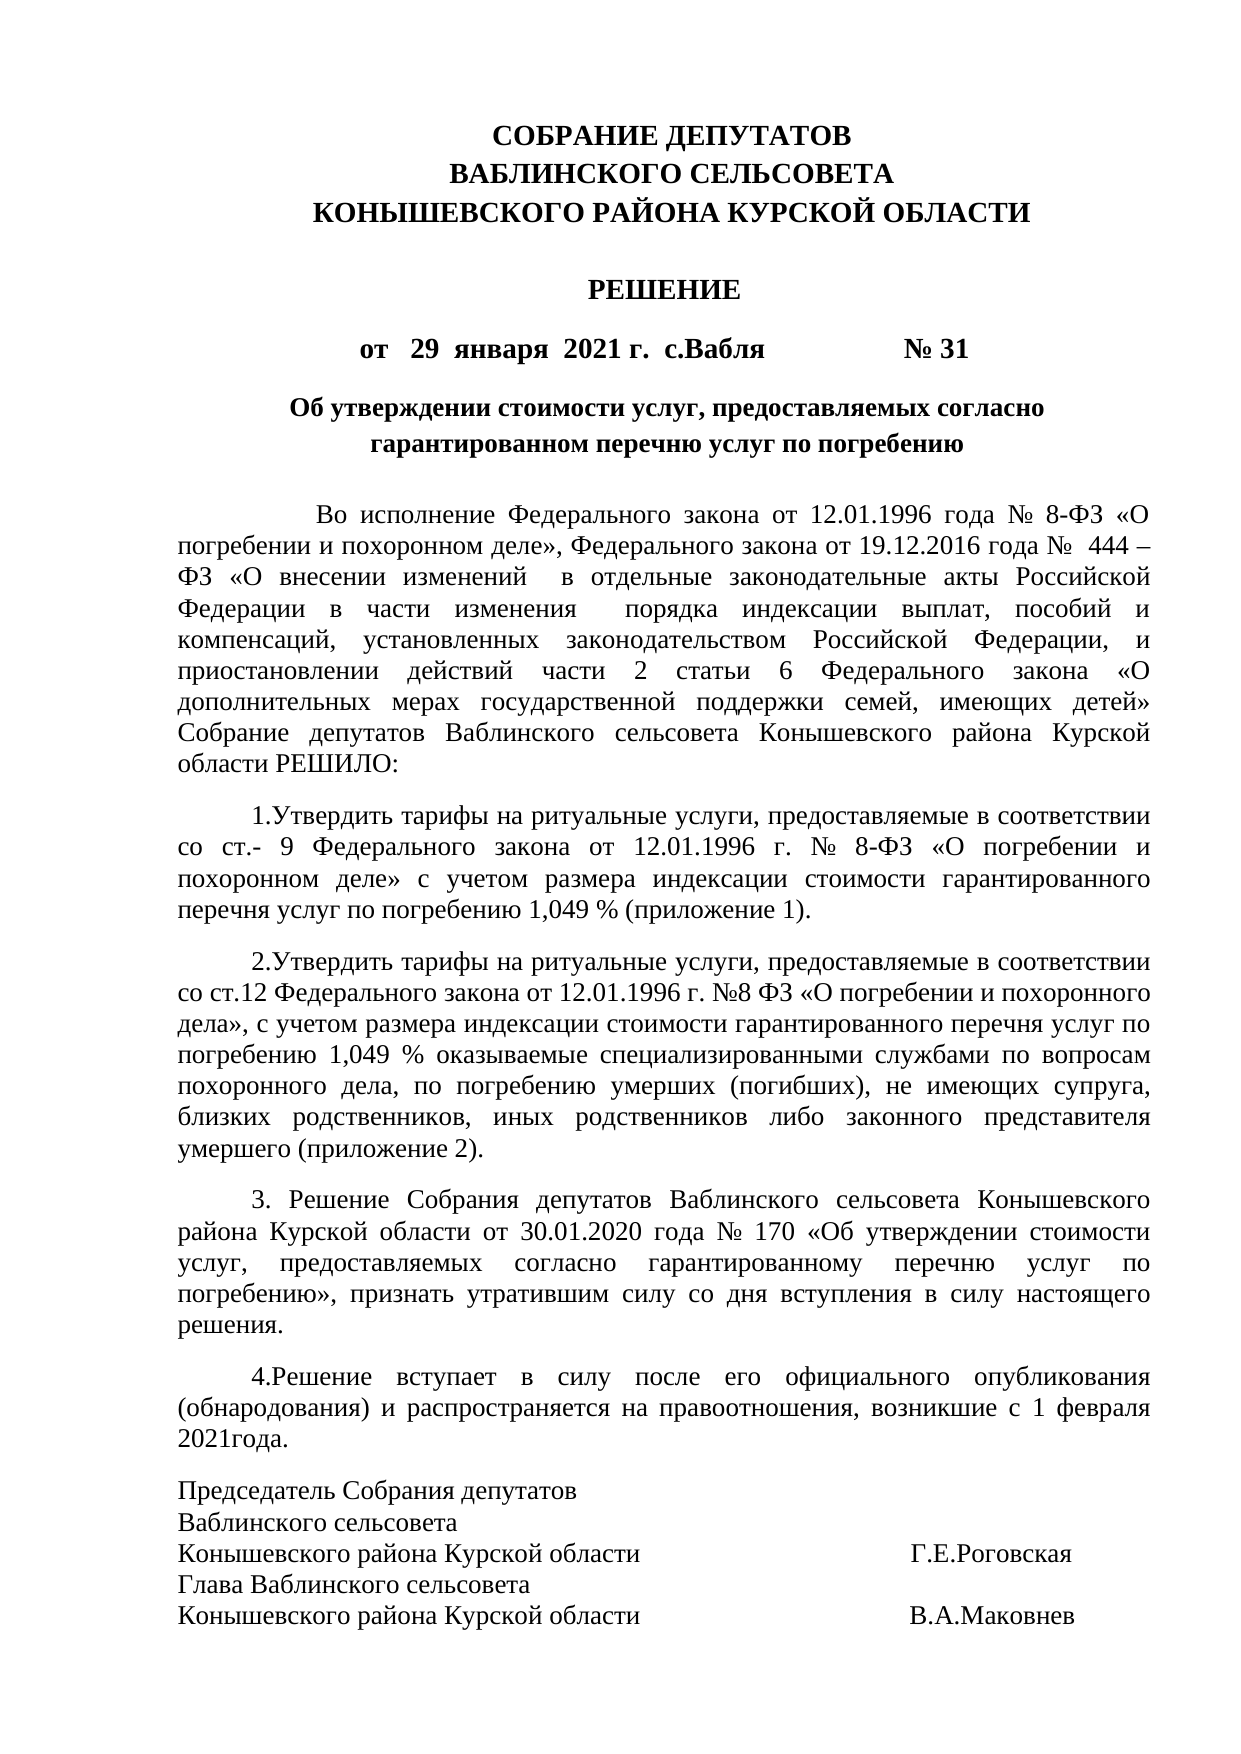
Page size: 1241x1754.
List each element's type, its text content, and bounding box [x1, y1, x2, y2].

text гарантированном перечню услуг по погребению [177, 427, 1157, 458]
text ВАБЛИНСКОГО СЕЛЬСОВЕТА [192, 157, 1152, 190]
text 3. Решение Собрания депутатов Ваблинского сельсовета Конышевского района Курской области от 30.01.2020 года № 170 «Об утверждении стоимости услуг, предоставляемых согласно гарантированному перечню услуг по погребению», признать утратившим силу со дня вступления в силу настоящего решения. [177, 1184, 1152, 1339]
text 4.Решение вступает в силу после его официального опубликования (обнародования) и распространяется на правоотношения, возникшие с 1 февраля 2021года. [177, 1360, 1152, 1454]
text СОБРАНИЕ ДЕПУТАТОВ [192, 118, 1152, 152]
text 2.Утвердить тарифы на ритуальные услуги, предоставляемые в соответствии со ст.12 Федерального закона от 12.01.1996 г. №8 ФЗ «О погребении и похоронного дела», с учетом размера индексации стоимости гарантированного перечня услуг по погребению 1,049 % оказываемые специализированными службами по вопросам похоронного дела, по погребению умерших (погибших), не имеющих супруга, близких родственников, иных родственников либо законного представителя умершего (приложение 2). [177, 945, 1152, 1163]
text от 29 января 2021 г. с.Вабля № 31 [177, 332, 1152, 365]
text Председатель Собрания депутатов [177, 1474, 1152, 1506]
text Ваблинского сельсовета [177, 1506, 1152, 1537]
text КОНЫШЕВСКОГО РАЙОНА КУРСКОЙ ОБЛАСТИ [192, 195, 1152, 229]
text Конышевского района Курской области Г.Е.Роговская [177, 1537, 1152, 1568]
text Во исполнение Федерального закона от 12.01.1996 года № 8-ФЗ «О погребении и похоронном деле», Федерального закона от 19.12.2016 года № 444 – ФЗ «О внесении изменений в отдельные законодательные акты Российской Федерации в части изменения порядка индексации выплат, пособий и компенсаций, установленных законодательством Российской Федерации, и приостановлении действий части 2 статьи 6 Федерального закона «О дополнительных мерах государственной поддержки семей, имеющих детей» Собрание депутатов Ваблинского сельсовета Конышевского района Курской области РЕШИЛО: [177, 498, 1152, 778]
text Об утверждении стоимости услуг, предоставляемых согласно [177, 391, 1157, 422]
text Конышевского района Курской области В.А.Маковнев [177, 1599, 1152, 1630]
text 1.Утвердить тарифы на ритуальные услуги, предоставляемые в соответствии со ст.- 9 Федерального закона от 12.01.1996 г. № 8-ФЗ «О погребении и похоронном деле» с учетом размера индексации стоимости гарантированного перечня услуг по погребению 1,049 % (приложение 1). [177, 799, 1152, 924]
text Глава Ваблинского сельсовета [177, 1568, 1152, 1599]
text РЕШЕНИЕ [177, 272, 1152, 306]
